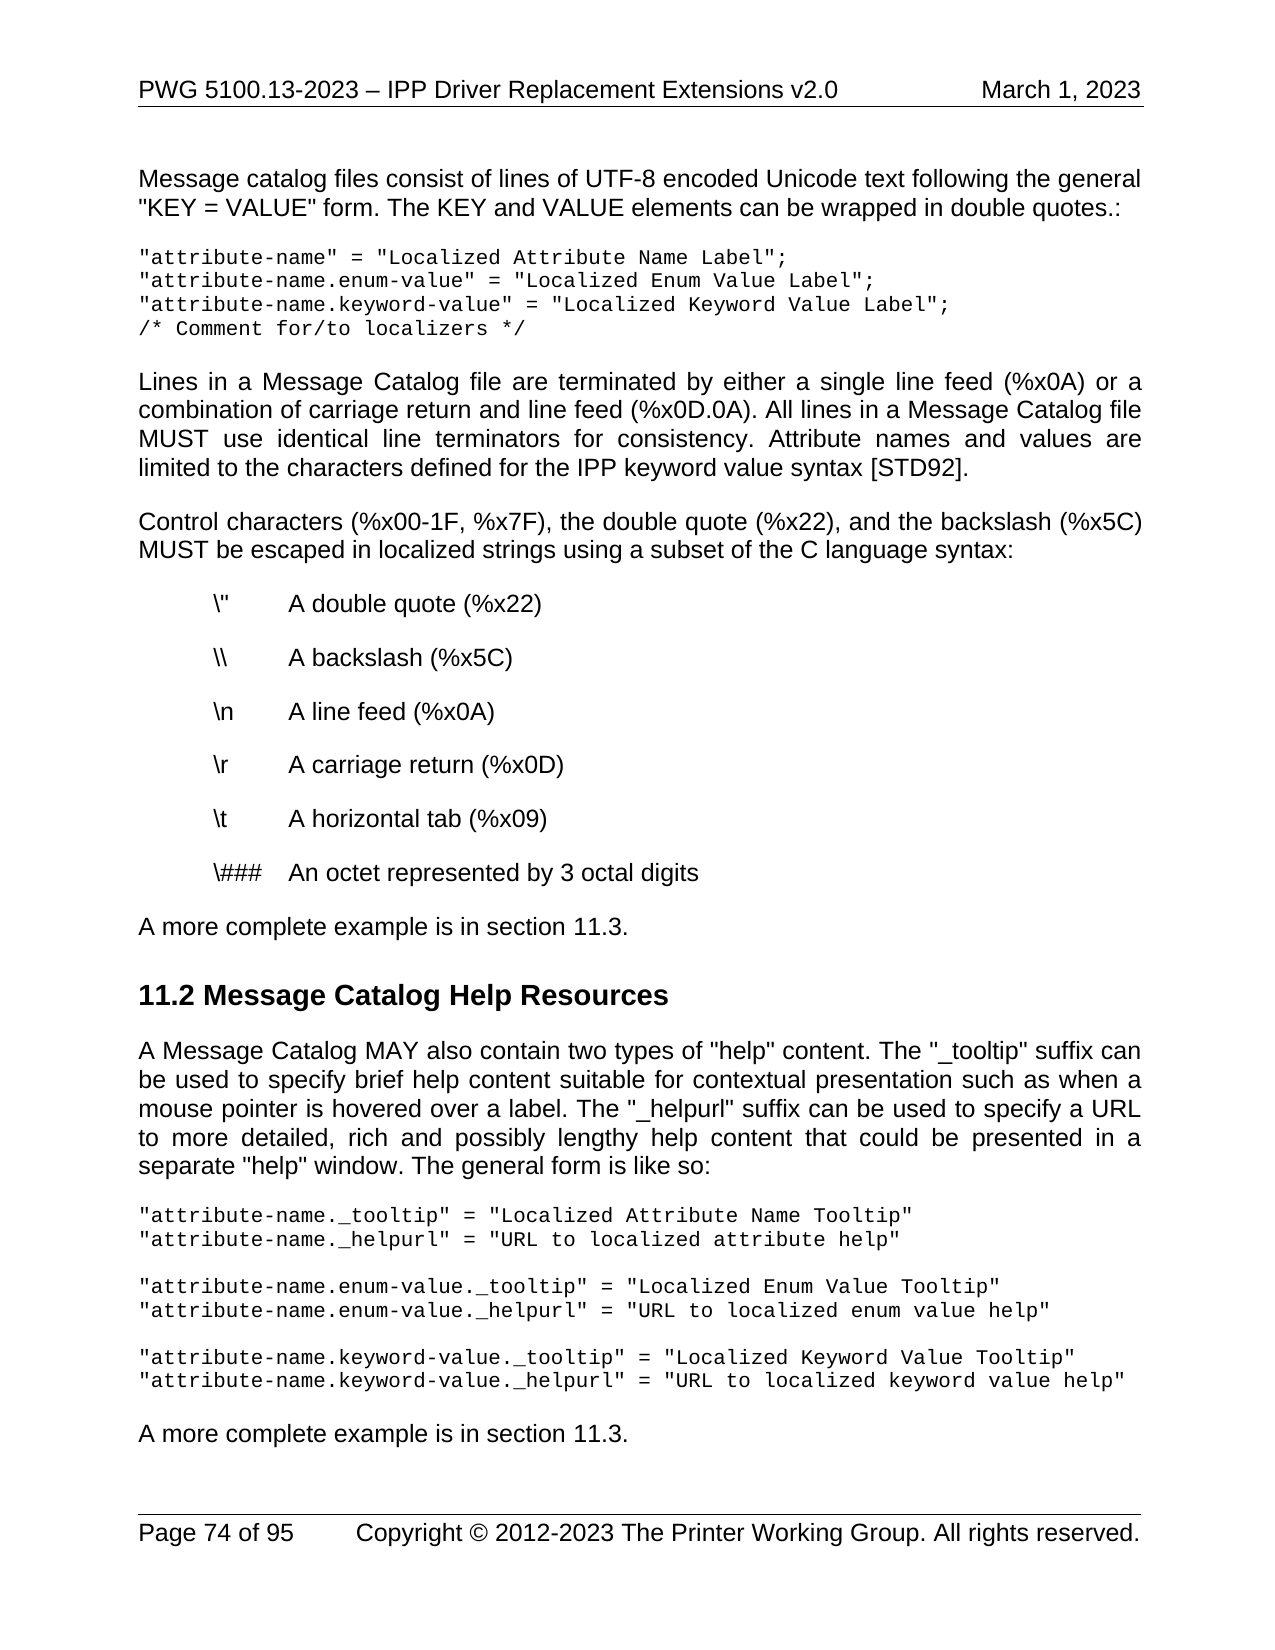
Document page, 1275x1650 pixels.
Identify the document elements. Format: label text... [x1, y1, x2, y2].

text "attribute-name.keyword-value._tooltip" = "Localized Keyword Value Tooltip" [138, 1347, 1144, 1371]
text "attribute-name.keyword-value" = "Localized Keyword Value Label"; [138, 294, 1144, 318]
text A more complete example is in section 11.3. [138, 911, 1144, 940]
text A Message Catalog MAY also contain two types of "help" content. The "_tooltip" suffix can be used to specify brief help content suitable for contextual presentation such as when a mouse pointer is hovered over a label. The "_helpurl" suffix can be used to specify a URL to more detailed, rich and possibly lengthy help content that could be presented in a separate "help" window. The general form is like so: [138, 1036, 1144, 1180]
list \n A line feed (%x0A) [213, 696, 1144, 725]
list \t A horizontal tab (%x09) [213, 804, 1144, 833]
list \\ A backslash (%x5C) [213, 643, 1144, 671]
text A more complete example is in section 11.3. [138, 1419, 1144, 1448]
text Message catalog files consist of lines of UTF-8 encoded Unicode text following the general "KEY = VALUE" form. The KEY and VALUE elements can be wrapped in double quotes.: [138, 164, 1144, 222]
text /* Comment for/to localizers */ [138, 318, 1144, 341]
text Lines in a Message Catalog file are terminated by either a single line feed (%x0A) or a combination of carriage return and line feed (%x0D.0A). All lines in a Message Catalog file MUST use identical line terminators for consistency. Attribute names and values are limited to the characters defined for the IPP keyword value syntax [STD92]. [138, 366, 1144, 481]
list \r A carriage return (%x0D) [213, 750, 1144, 779]
text "attribute-name" = "Localized Attribute Name Label"; [138, 247, 1144, 271]
list \" A double quote (%x22) [213, 589, 1144, 618]
text "attribute-name.keyword-value._helpurl" = "URL to localized keyword value help" [138, 1371, 1144, 1394]
text "attribute-name._tooltip" = "Localized Attribute Name Tooltip" [138, 1205, 1144, 1229]
text Message Catalog Help Resources [138, 978, 1144, 1011]
text "attribute-name.enum-value._tooltip" = "Localized Enum Value Tooltip" [138, 1276, 1144, 1299]
text "attribute-name.enum-value" = "Localized Enum Value Label"; [138, 271, 1144, 294]
text Control characters (%x00-1F, %x7F), the double quote (%x22), and the backslash (%x5C) MUST be escaped in localized strings using a subset of the C language syntax: [138, 506, 1144, 564]
text "attribute-name._helpurl" = "URL to localized attribute help" [138, 1229, 1144, 1252]
list \### An octet represented by 3 octal digits [213, 858, 1144, 886]
text "attribute-name.enum-value._helpurl" = "URL to localized enum value help" [138, 1299, 1144, 1323]
